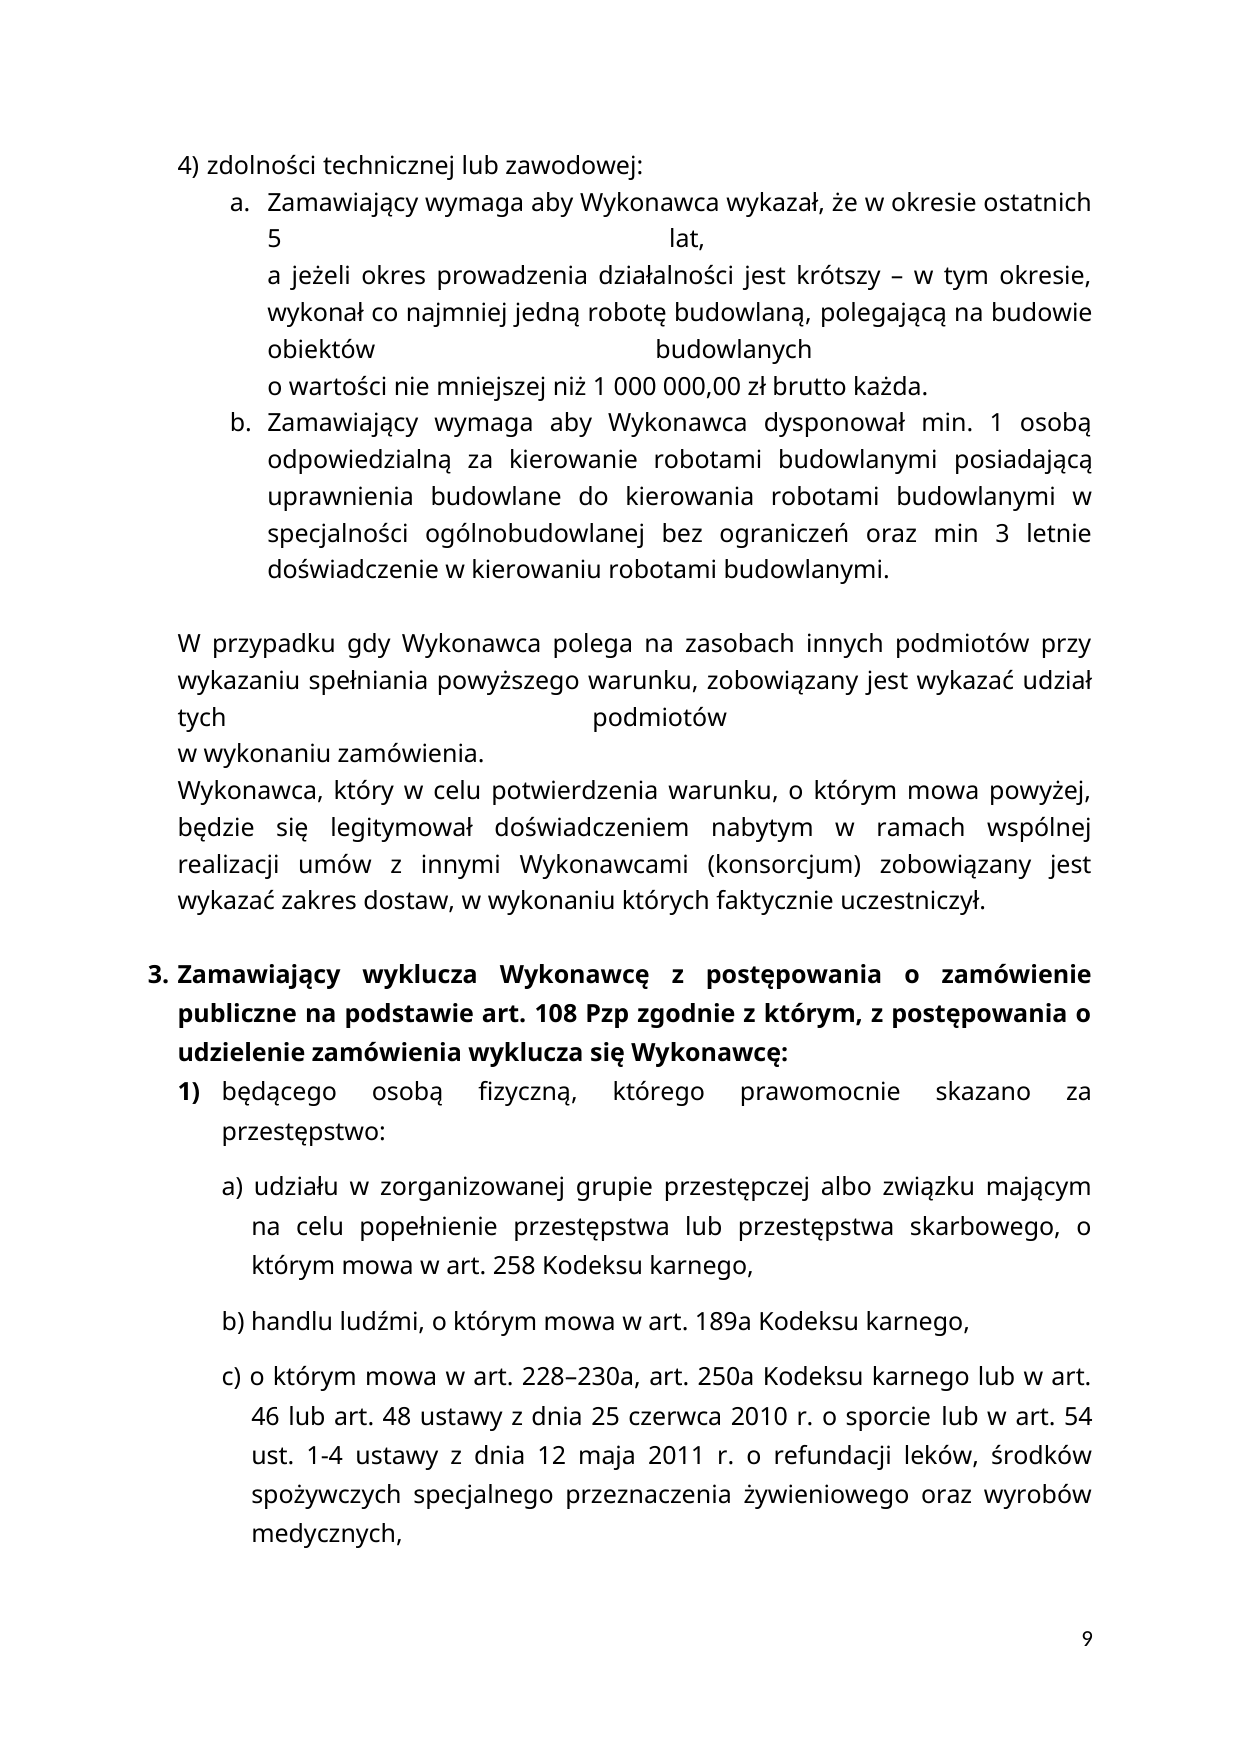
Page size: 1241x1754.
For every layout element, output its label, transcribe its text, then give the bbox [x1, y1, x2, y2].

list Zamawiający wyklucza Wykonawcę z postępowania o zamówienie publiczne na podstawie art. 108 Pzp zgodnie z którym, z postępowania o udzielenie zamówienia wyklucza się Wykonawcę: [148, 957, 1093, 1069]
list Zamawiający wymaga aby Wykonawca wykazał, że w okresie ostatnich 5 lat, a jeżeli okres prowadzenia działalności jest krótszy – w tym okresie, wykonał co najmniej jedną robotę budowlaną, polegającą na budowie obiektów budowlanych o wartości nie mniejszej niż 1 000 000,00 zł brutto każda. [229, 184, 1093, 402]
list będącego osobą fizyczną, którego prawomocnie skazano za przestępstwo: [177, 1074, 1093, 1147]
text a) udziału w zorganizowanej grupie przestępczej albo związku mającym na celu popełnienie przestępstwa lub przestępstwa skarbowego, o którym mowa w art. 258 Kodeksu karnego, [221, 1169, 1093, 1281]
text c) o którym mowa w art. 228–230a, art. 250a Kodeksu karnego lub w art. 46 lub art. 48 ustawy z dnia 25 czerwca 2010 r. o sporcie lub w art. 54 ust. 1-4 ustawy z dnia 12 maja 2011 r. o refundacji leków, środków spożywczych specjalnego przeznaczenia żywieniowego oraz wyrobów medycznych, [221, 1359, 1093, 1550]
list W przypadku gdy Wykonawca polega na zasobach innych podmiotów przy wykazaniu spełniania powyższego warunku, zobowiązany jest wykazać udział tych podmiotów w wykonaniu zamówienia. [177, 626, 1093, 770]
text b) handlu ludźmi, o którym mowa w art. 189a Kodeksu karnego, [221, 1303, 1093, 1337]
list Wykonawca, który w celu potwierdzenia warunku, o którym mowa powyżej, będzie się legitymował doświadczeniem nabytym w ramach wspólnej realizacji umów z innymi Wykonawcami (konsorcjum) zobowiązany jest wykazać zakres dostaw, w wykonaniu których faktycznie uczestniczył. [177, 773, 1093, 917]
list zdolności technicznej lub zawodowej: [177, 148, 1093, 182]
list Zamawiający wymaga aby Wykonawca dysponował min. 1 osobą odpowiedzialną za kierowanie robotami budowlanymi posiadającą uprawnienia budowlane do kierowania robotami budowlanymi w specjalności ogólnobudowlanej bez ograniczeń oraz min 3 letnie doświadczenie w kierowaniu robotami budowlanymi. [229, 405, 1093, 586]
